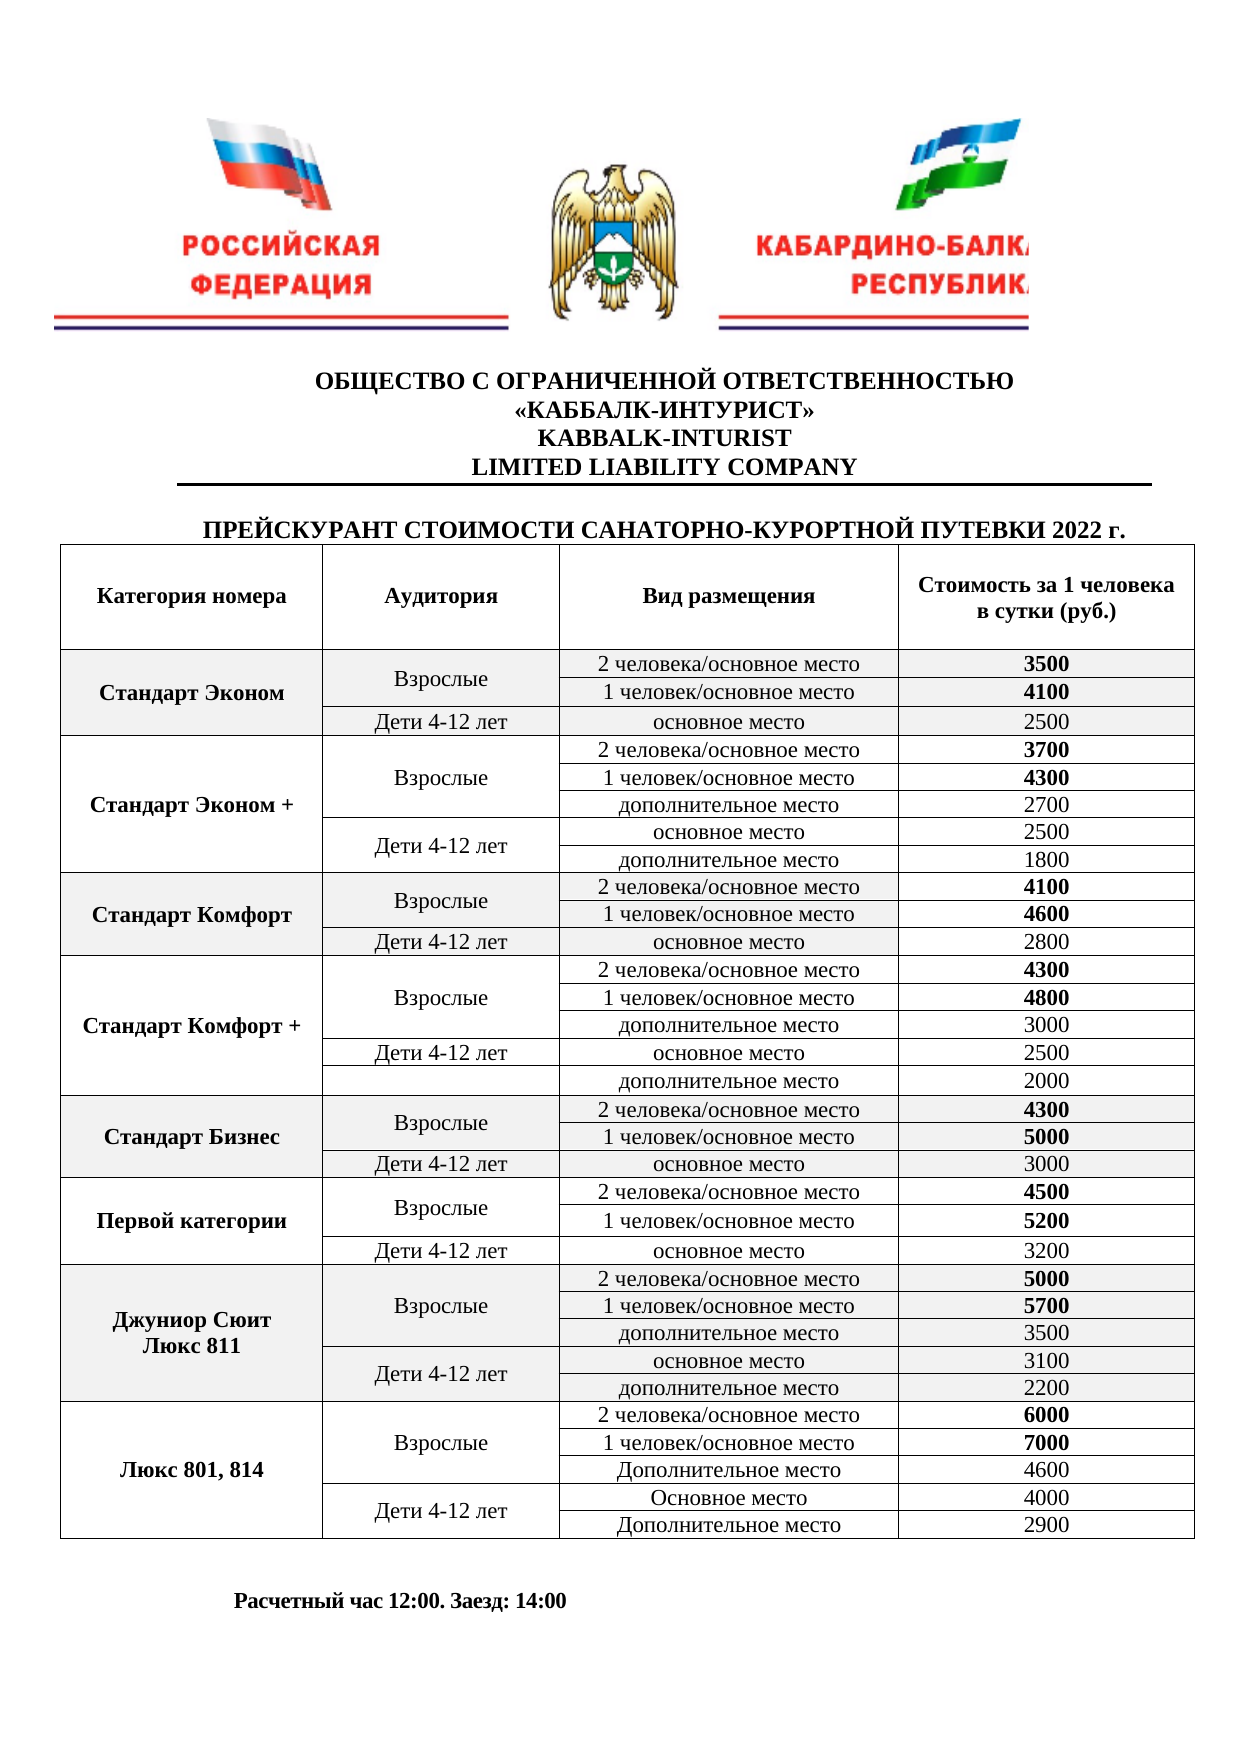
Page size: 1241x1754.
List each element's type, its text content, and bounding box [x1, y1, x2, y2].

text Расчетный час 12:00. Заезд: 14:00 [196, 1587, 1152, 1613]
table_cell Дети 4-12 лет [323, 707, 559, 735]
table_cell 4300 [899, 764, 1194, 790]
table_cell 6000 [899, 1402, 1194, 1428]
table_header Аудитория [323, 545, 559, 649]
table_cell 5200 [899, 1205, 1194, 1236]
table_cell 2000 [899, 1066, 1194, 1095]
table_cell 3500 [899, 1319, 1194, 1346]
table_cell Люкс 801, 814 [61, 1402, 322, 1537]
table_cell дополнительное место [560, 846, 898, 872]
table_cell дополнительное место [560, 1374, 898, 1401]
table_cell основное место [560, 1237, 898, 1263]
table_cell 1 человек/основное место [560, 678, 898, 706]
table_cell 2900 [899, 1511, 1194, 1537]
table_cell 1 человек/основное место [560, 764, 898, 790]
table_cell 5000 [899, 1123, 1194, 1149]
table_cell Джуниор Сюит Люкс 811 [61, 1265, 322, 1401]
table_cell 1 человек/основное место [560, 1123, 898, 1149]
table_cell 2 человека/основное место [560, 956, 898, 983]
table_cell 3000 [899, 1151, 1194, 1177]
subtitle KABBALK-INTURIST [177, 423, 1152, 452]
table_cell Дети 4-12 лет [323, 1039, 559, 1065]
table_cell 2 человека/основное место [560, 1402, 898, 1428]
table_cell 2 человека/основное место [560, 1265, 898, 1291]
text «КАББАЛК-ИНТУРИСТ» [177, 395, 1152, 423]
table_cell 4000 [899, 1484, 1194, 1510]
title ОБЩЕСТВО С ОГРАНИЧЕННОЙ ОТВЕТСТВЕННОСТЬЮ [177, 147, 1152, 395]
table_cell 3100 [899, 1347, 1194, 1373]
table_cell основное место [560, 1039, 898, 1065]
table_cell [323, 1066, 559, 1095]
table_cell дополнительное место [560, 791, 898, 817]
table_cell 1 человек/основное место [560, 1292, 898, 1318]
table_cell 4800 [899, 984, 1194, 1010]
table_cell Взрослые [323, 956, 559, 1037]
table_cell Дети 4-12 лет [323, 928, 559, 955]
table_cell основное место [560, 1347, 898, 1373]
table_cell Взрослые [323, 1096, 559, 1149]
table_cell 3000 [899, 1011, 1194, 1037]
table_cell 2 человека/основное место [560, 650, 898, 677]
table_cell Взрослые [323, 1402, 559, 1483]
table_cell Стандарт Бизнес [61, 1096, 322, 1177]
table_cell Взрослые [323, 650, 559, 706]
table_cell Дополнительное место [560, 1456, 898, 1483]
table_cell Взрослые [323, 1178, 559, 1236]
table_cell 1 человек/основное место [560, 1205, 898, 1236]
table_cell Стандарт Комфорт [61, 873, 322, 955]
table_cell Стандарт Комфорт + [61, 956, 322, 1095]
table_cell 2200 [899, 1374, 1194, 1401]
table_cell 2500 [899, 707, 1194, 735]
table_cell 7000 [899, 1429, 1194, 1455]
table_cell 2500 [899, 818, 1194, 845]
table_cell 1 человек/основное место [560, 1429, 898, 1455]
table_cell основное место [560, 707, 898, 735]
subtitle LIMITED LIABILITY COMPANY [177, 452, 1152, 483]
picture [54, 118, 1029, 332]
table_cell 2500 [899, 1039, 1194, 1065]
table_cell 4300 [899, 1096, 1194, 1122]
table_header Категория номера [61, 545, 322, 649]
table_header Стоимость за 1 человека в сутки (руб.) [899, 545, 1194, 649]
table_cell Дети 4-12 лет [323, 1347, 559, 1401]
table_cell 2 человека/основное место [560, 736, 898, 762]
table_cell 4100 [899, 678, 1194, 706]
table_cell Дети 4-12 лет [323, 818, 559, 872]
table_cell Стандарт Эконом [61, 650, 322, 735]
table_cell дополнительное место [560, 1011, 898, 1037]
table_cell 5000 [899, 1265, 1194, 1291]
table_cell 1 человек/основное место [560, 984, 898, 1010]
table_cell Дети 4-12 лет [323, 1484, 559, 1537]
table_header Вид размещения [560, 545, 898, 649]
table_cell 2800 [899, 928, 1194, 955]
table_cell 1 человек/основное место [560, 901, 898, 927]
table_cell 4100 [899, 873, 1194, 899]
table_cell 4600 [899, 1456, 1194, 1483]
table_cell Взрослые [323, 1265, 559, 1346]
table_cell Взрослые [323, 873, 559, 927]
table_cell 2 человека/основное место [560, 873, 898, 899]
table_cell основное место [560, 818, 898, 845]
table_cell 2 человека/основное место [560, 1178, 898, 1204]
table_cell 4500 [899, 1178, 1194, 1204]
table_cell 4300 [899, 956, 1194, 983]
table_cell дополнительное место [560, 1319, 898, 1346]
table_cell 3200 [899, 1237, 1194, 1263]
table_cell 2 человека/основное место [560, 1096, 898, 1122]
table_cell 4600 [899, 901, 1194, 927]
table_cell Дети 4-12 лет [323, 1151, 559, 1177]
table_cell Основное место [560, 1484, 898, 1510]
table_cell 3700 [899, 736, 1194, 762]
table_cell 2700 [899, 791, 1194, 817]
table_cell дополнительное место [560, 1066, 898, 1095]
table_cell 5700 [899, 1292, 1194, 1318]
table_cell Стандарт Эконом + [61, 736, 322, 872]
text ПРЕЙСКУРАНТ СТОИМОСТИ САНАТОРНО-КУРОРТНОЙ ПУТЕВКИ 2022 г. [177, 515, 1152, 544]
table_cell основное место [560, 928, 898, 955]
table_cell Дети 4-12 лет [323, 1237, 559, 1263]
table_cell основное место [560, 1151, 898, 1177]
table_cell 3500 [899, 650, 1194, 677]
table_cell Взрослые [323, 736, 559, 817]
table_cell Дополнительное место [560, 1511, 898, 1537]
table_cell Первой категории [61, 1178, 322, 1263]
table_cell 1800 [899, 846, 1194, 872]
